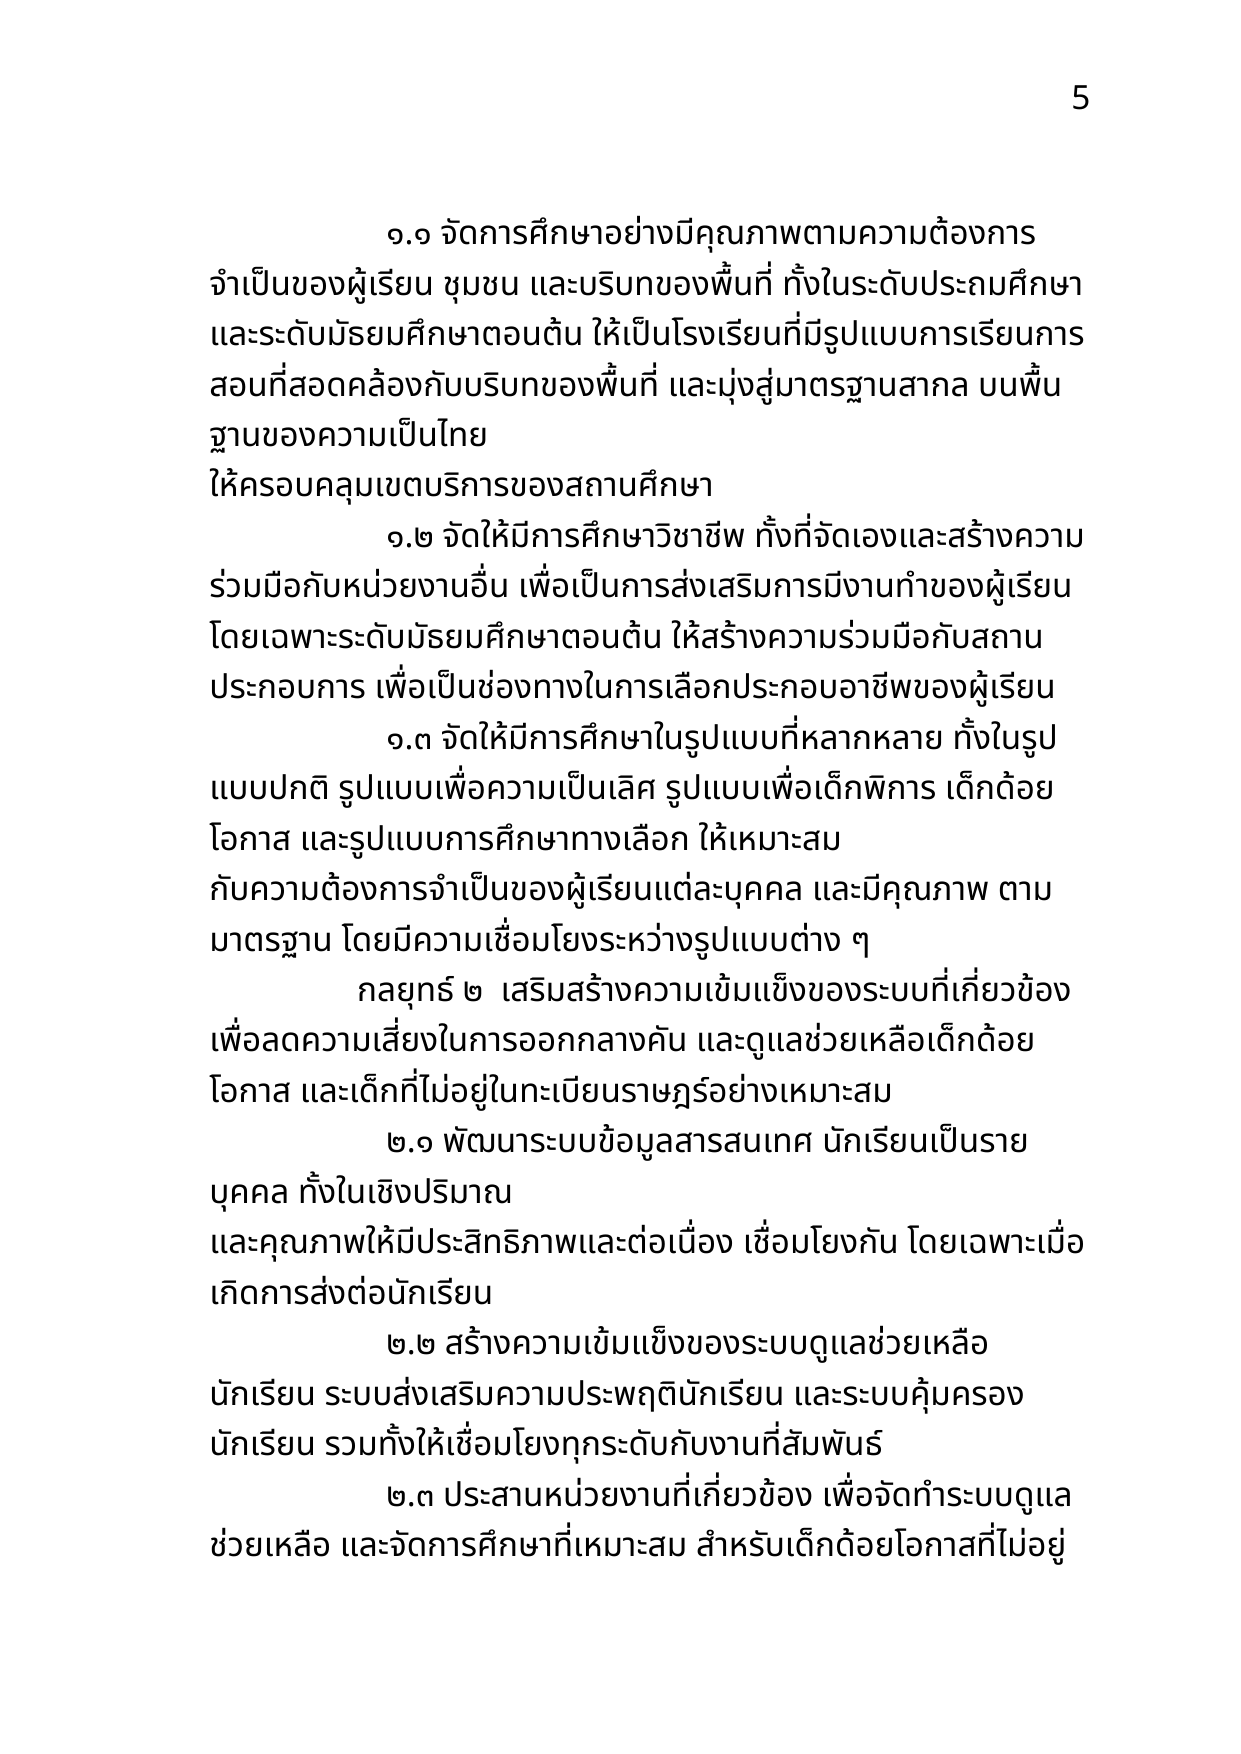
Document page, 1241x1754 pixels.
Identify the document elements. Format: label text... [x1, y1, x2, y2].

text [209, 1471, 1090, 1572]
text และคุณภาพให้มีประสิทธิภาพและต่อเนื่อง เชื่อมโยงกัน โดยเฉพาะเมื่อเกิดการส่งต่อนักเรียน [209, 1218, 1090, 1319]
text กลยุทธ์ ๒ เสริมสร้างความเข้มแข็งของระบบที่เกี่ยวข้อง เพื่อลดความเสี่ยงในการออกกลางคัน และดูแลช่วยเหลือเด็กด้อยโอกาส และเด็กที่ไม่อยู่ในทะเบียนราษฎร์อย่างเหมาะสม [209, 966, 1090, 1117]
text ๒.๑ พัฒนาระบบข้อมูลสารสนเทศ นักเรียนเป็นรายบุคคล ทั้งในเชิงปริมาณ [209, 1117, 1090, 1218]
text ๑.๑ จัดการศึกษาอย่างมีคุณภาพตามความต้องการจำเป็นของผู้เรียน ชุมชน และบริบทของพื้นที่ ทั้งในระดับประถมศึกษาและระดับมัธยมศึกษาตอนต้น ให้เป็นโรงเรียนที่มีรูปแบบการเรียนการสอนที่สอดคล้องกับบริบทของพื้นที่ และมุ่งสู่มาตรฐานสากล บนพื้นฐานของความเป็นไทย ให้ครอบคลุมเขตบริการของสถานศึกษา [209, 209, 1090, 512]
text ๒.๒ สร้างความเข้มแข็งของระบบดูแลช่วยเหลือนักเรียน ระบบส่งเสริมความประพฤตินักเรียน และระบบคุ้มครองนักเรียน รวมทั้งให้เชื่อมโยงทุกระดับกับงานที่สัมพันธ์ [209, 1319, 1090, 1471]
text ๑.๓ จัดให้มีการศึกษาในรูปแบบที่หลากหลาย ทั้งในรูปแบบปกติ รูปแบบเพื่อความเป็นเลิศ รูปแบบเพื่อเด็กพิการ เด็กด้อยโอกาส และรูปแบบการศึกษาทางเลือก ให้เหมาะสม กับความต้องการจำเป็นของผู้เรียนแต่ละบุคคล และมีคุณภาพ ตามมาตรฐาน โดยมีความเชื่อมโยงระหว่างรูปแบบต่าง ๆ [209, 714, 1090, 966]
text ๑.๒ จัดให้มีการศึกษาวิชาชีพ ทั้งที่จัดเองและสร้างความร่วมมือกับหน่วยงานอื่น เพื่อเป็นการส่งเสริมการมีงานทำของผู้เรียน โดยเฉพาะระดับมัธยมศึกษาตอนต้น ให้สร้างความร่วมมือกับสถานประกอบการ เพื่อเป็นช่องทางในการเลือกประกอบอาชีพของผู้เรียน [209, 512, 1090, 714]
